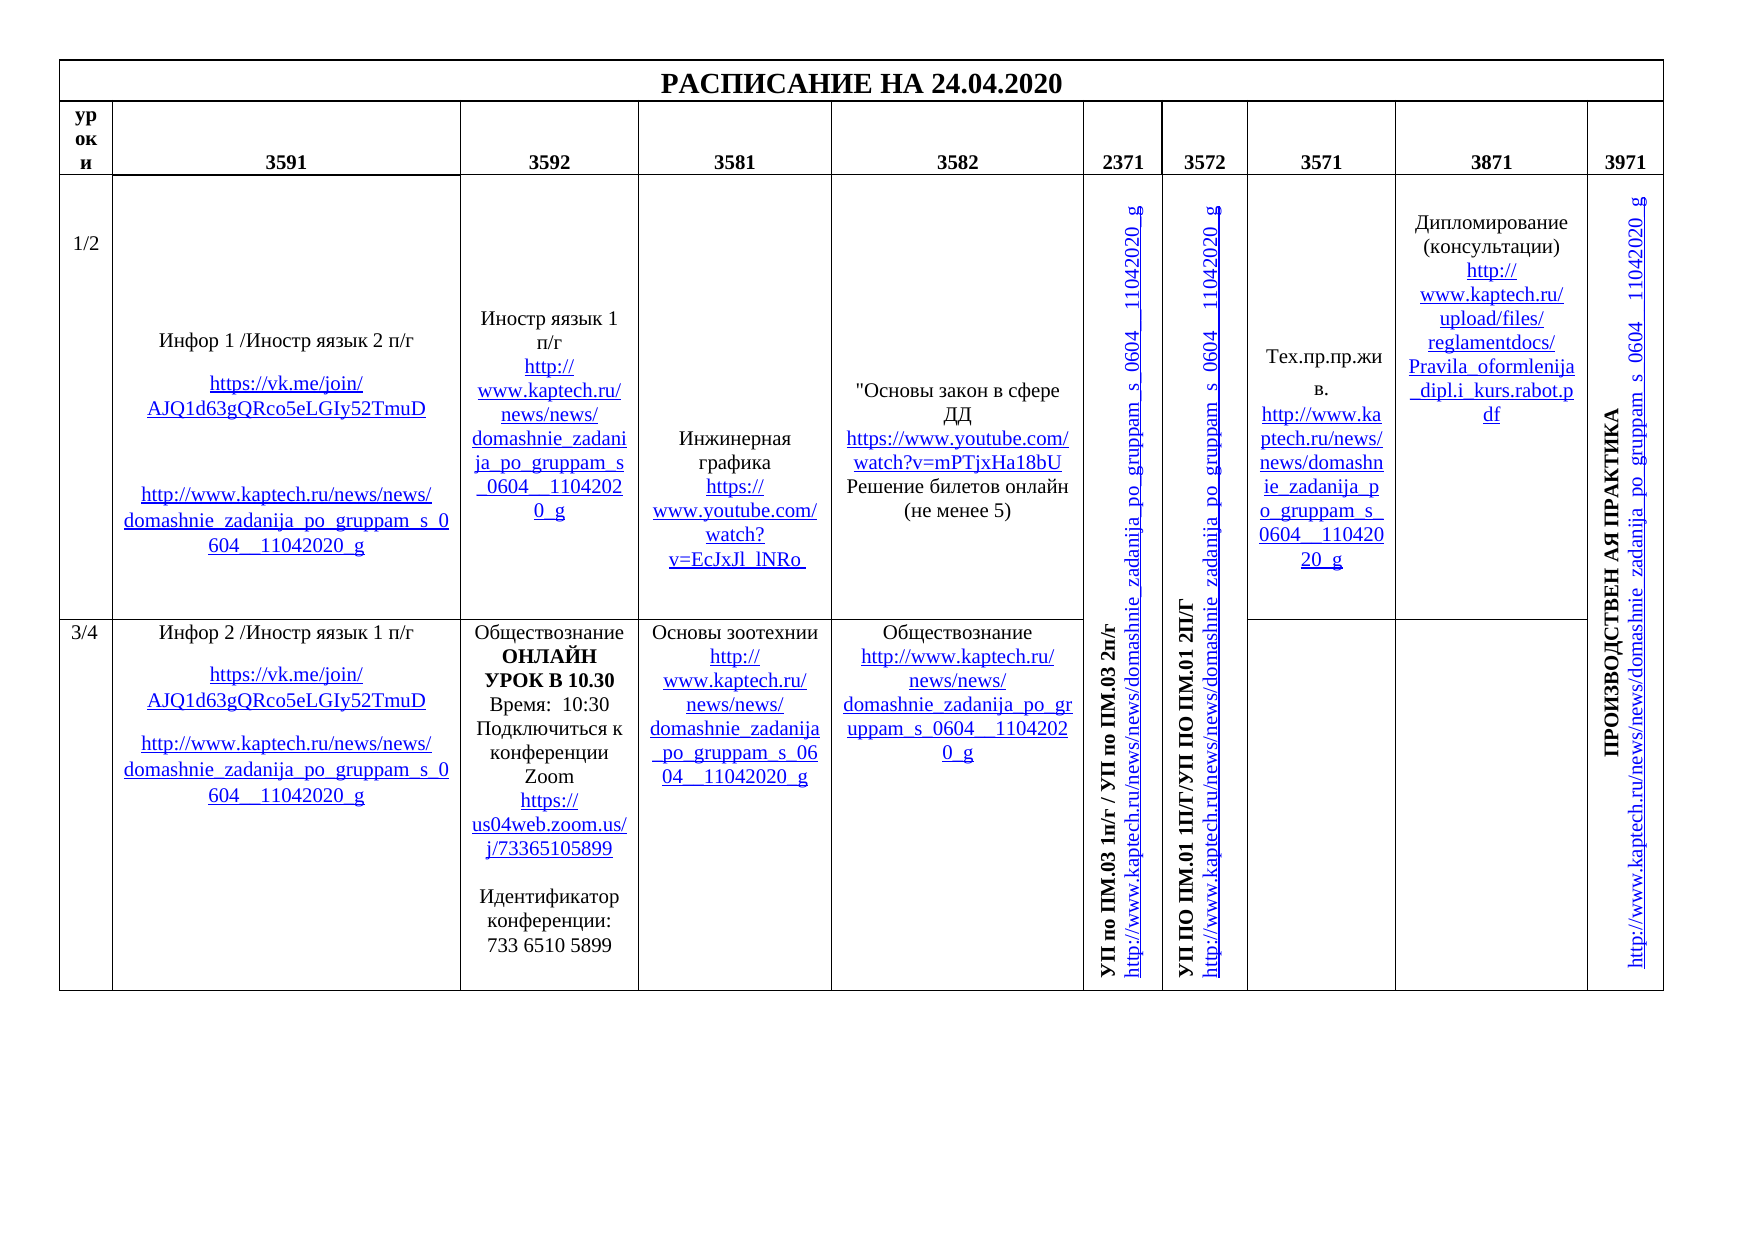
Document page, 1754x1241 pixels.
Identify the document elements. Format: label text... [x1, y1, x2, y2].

table_cell [1248, 620, 1395, 990]
table_cell 3591 [113, 102, 460, 174]
table_cell "Основы закон в сфере ДД https://www.youtube.com/watch?v=mPTjxHa18bU Решение билетов онлайн (не менее 5) [832, 175, 1083, 619]
table_cell Инжинерная графика https://www.youtube.com/watch?v=EcJxJl_lNRo [639, 175, 831, 619]
table_cell УП ПО ПМ.01 1П/Г/УП ПО ПМ.01 2П/Г http://www.kaptech.ru/news/news/domashnie_zadanija_po_gruppam_s_0604__11042020_g [1163, 175, 1247, 990]
table_cell 1/2 [60, 175, 112, 255]
table_cell УП по ПМ.03 1п/г / УП по ПМ.03 2п/г http://www.kaptech.ru/news/news/domashnie_zadanija_po_gruppam_s_0604__11042020_g [1084, 175, 1162, 990]
table_cell [1396, 620, 1587, 990]
table_cell 3582 [832, 102, 1083, 174]
table_cell Тех.пр.пр.жив. http://www.kaptech.ru/news/news/domashnie_zadanija_po_gruppam_s_0604__11042020_g [1248, 175, 1395, 619]
table_cell 2371 [1084, 102, 1161, 174]
table_header РАСПИСАНИЕ НА 24.04.2020 [60, 61, 1663, 100]
table_cell ПРОИЗВОДСТВЕН АЯ ПРАКТИКА http://www.kaptech.ru/news/news/domashnie_zadanija_po_gruppam_s_0604__11042020_g [1588, 175, 1663, 990]
table_cell 3572 [1163, 102, 1247, 174]
table_cell 3971 [1588, 102, 1663, 174]
table_cell уроки [60, 102, 112, 174]
table_cell Обществознание http://www.kaptech.ru/news/news/domashnie_zadanija_po_gruppam_s_0604__11042020_g [832, 620, 1083, 990]
table_cell 3571 [1248, 102, 1395, 174]
table_cell 3581 [639, 102, 831, 174]
table_cell Дипломирование (консультации) http://www.kaptech.ru/upload/files/reglamentdocs/Pravila_oformlenija_dipl.i_kurs.rabot.pdf [1396, 175, 1587, 619]
table_cell 3592 [461, 102, 638, 174]
table_cell 3871 [1396, 102, 1587, 174]
table_cell [60, 255, 112, 619]
table_cell Обществознание ОНЛАЙН УРОК В 10.30 Время: 10:30 Подключиться к конференции Zoom https://us04web.zoom.us/j/73365105899 Идентификатор конференции: 733 6510 5899 [461, 620, 638, 990]
table_cell Основы зоотехнии http://www.kaptech.ru/news/news/domashnie_zadanija_po_gruppam_s_0604__11042020_g [639, 620, 831, 990]
table_cell 3/4 [60, 620, 112, 990]
table_cell Инфор 1 /Иностр яязык 2 п/г https://vk.me/join/AJQ1d63gQRco5eLGIy52TmuD http://www.kaptech.ru/news/news/domashnie_zadanija_po_gruppam_s_0604__11042020_g [113, 176, 460, 619]
table_cell Инфор 2 /Иностр яязык 1 п/г https://vk.me/join/AJQ1d63gQRco5eLGIy52TmuD http://www.kaptech.ru/news/news/domashnie_zadanija_po_gruppam_s_0604__11042020_g [113, 620, 460, 990]
table_cell Иностр яязык 1 п/г http://www.kaptech.ru/news/news/domashnie_zadanija_po_gruppam_s_0604__11042020_g [461, 175, 638, 619]
